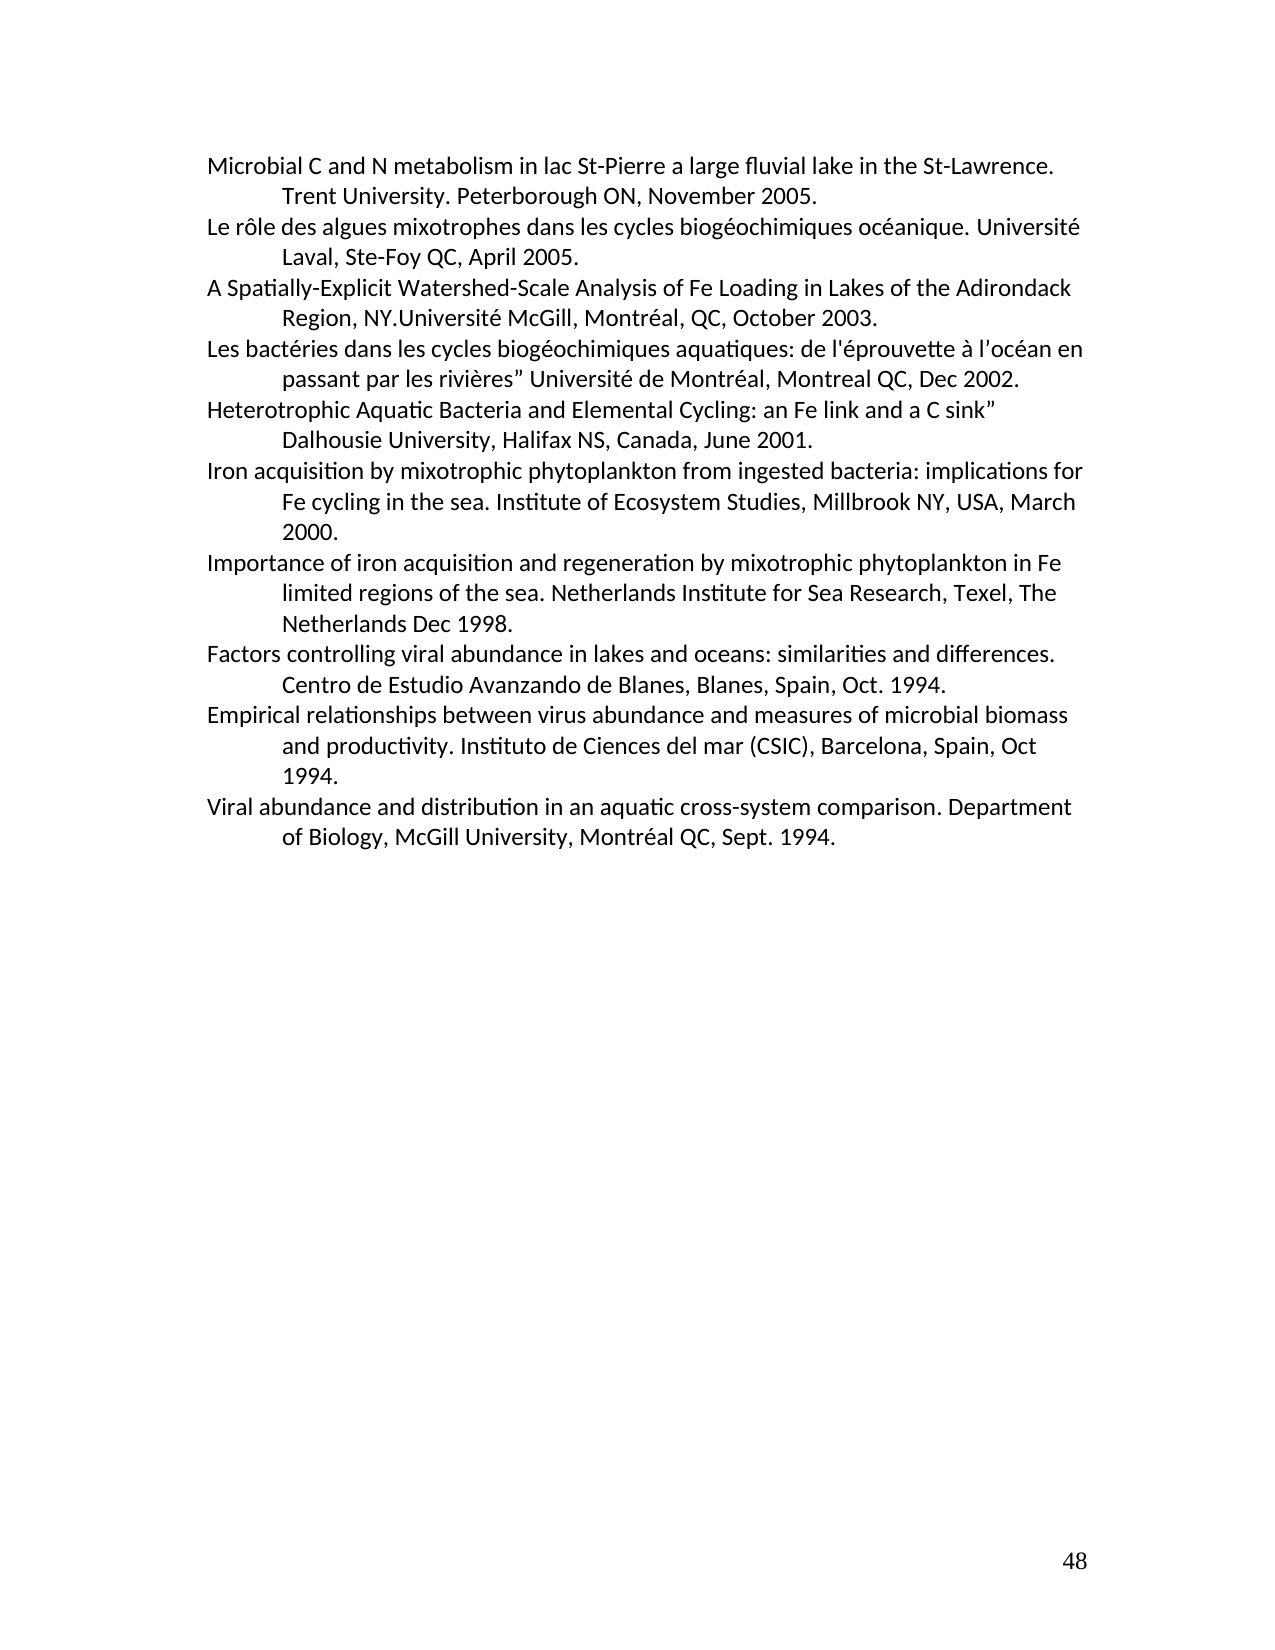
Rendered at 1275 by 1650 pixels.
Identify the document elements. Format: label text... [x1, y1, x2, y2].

text Importance of iron acquisition and regeneration by mixotrophic phytoplankton in Fe limited regions of the sea. Netherlands Institute for Sea Research, Texel, The Netherlands Dec 1998. [207, 547, 1087, 638]
text Viral abundance and distribution in an aquatic cross-system comparison. Department of Biology, McGill University, Montréal QC, Sept. 1994. [207, 791, 1087, 852]
text Microbial C and N metabolism in lac St-Pierre a large fluvial lake in the St-Lawrence. Trent University. Peterborough ON, November 2005. [207, 150, 1087, 211]
text Factors controlling viral abundance in lakes and oceans: similarities and differences. Centro de Estudio Avanzando de Blanes, Blanes, Spain, Oct. 1994. [207, 638, 1087, 699]
text Iron acquisition by mixotrophic phytoplankton from ingested bacteria: implications for Fe cycling in the sea. Institute of Ecosystem Studies, Millbrook NY, USA, March 2000. [207, 455, 1087, 547]
text Heterotrophic Aquatic Bacteria and Elemental Cycling: an Fe link and a C sink” Dalhousie University, Halifax NS, Canada, June 2001. [207, 394, 1087, 455]
text A Spatially-Explicit Watershed-Scale Analysis of Fe Loading in Lakes of the Adirondack Region, NY.Université McGill, Montréal, QC, October 2003. [207, 272, 1087, 333]
text Les bactéries dans les cycles biogéochimiques aquatiques: de l'éprouvette à l’océan en passant par les rivières” Université de Montréal, Montreal QC, Dec 2002. [207, 333, 1087, 394]
text Le rôle des algues mixotrophes dans les cycles biogéochimiques océanique. Université Laval, Ste-Foy QC, April 2005. [207, 211, 1087, 272]
text Empirical relationships between virus abundance and measures of microbial biomass and productivity. Instituto de Ciences del mar (CSIC), Barcelona, Spain, Oct 1994. [207, 699, 1087, 791]
